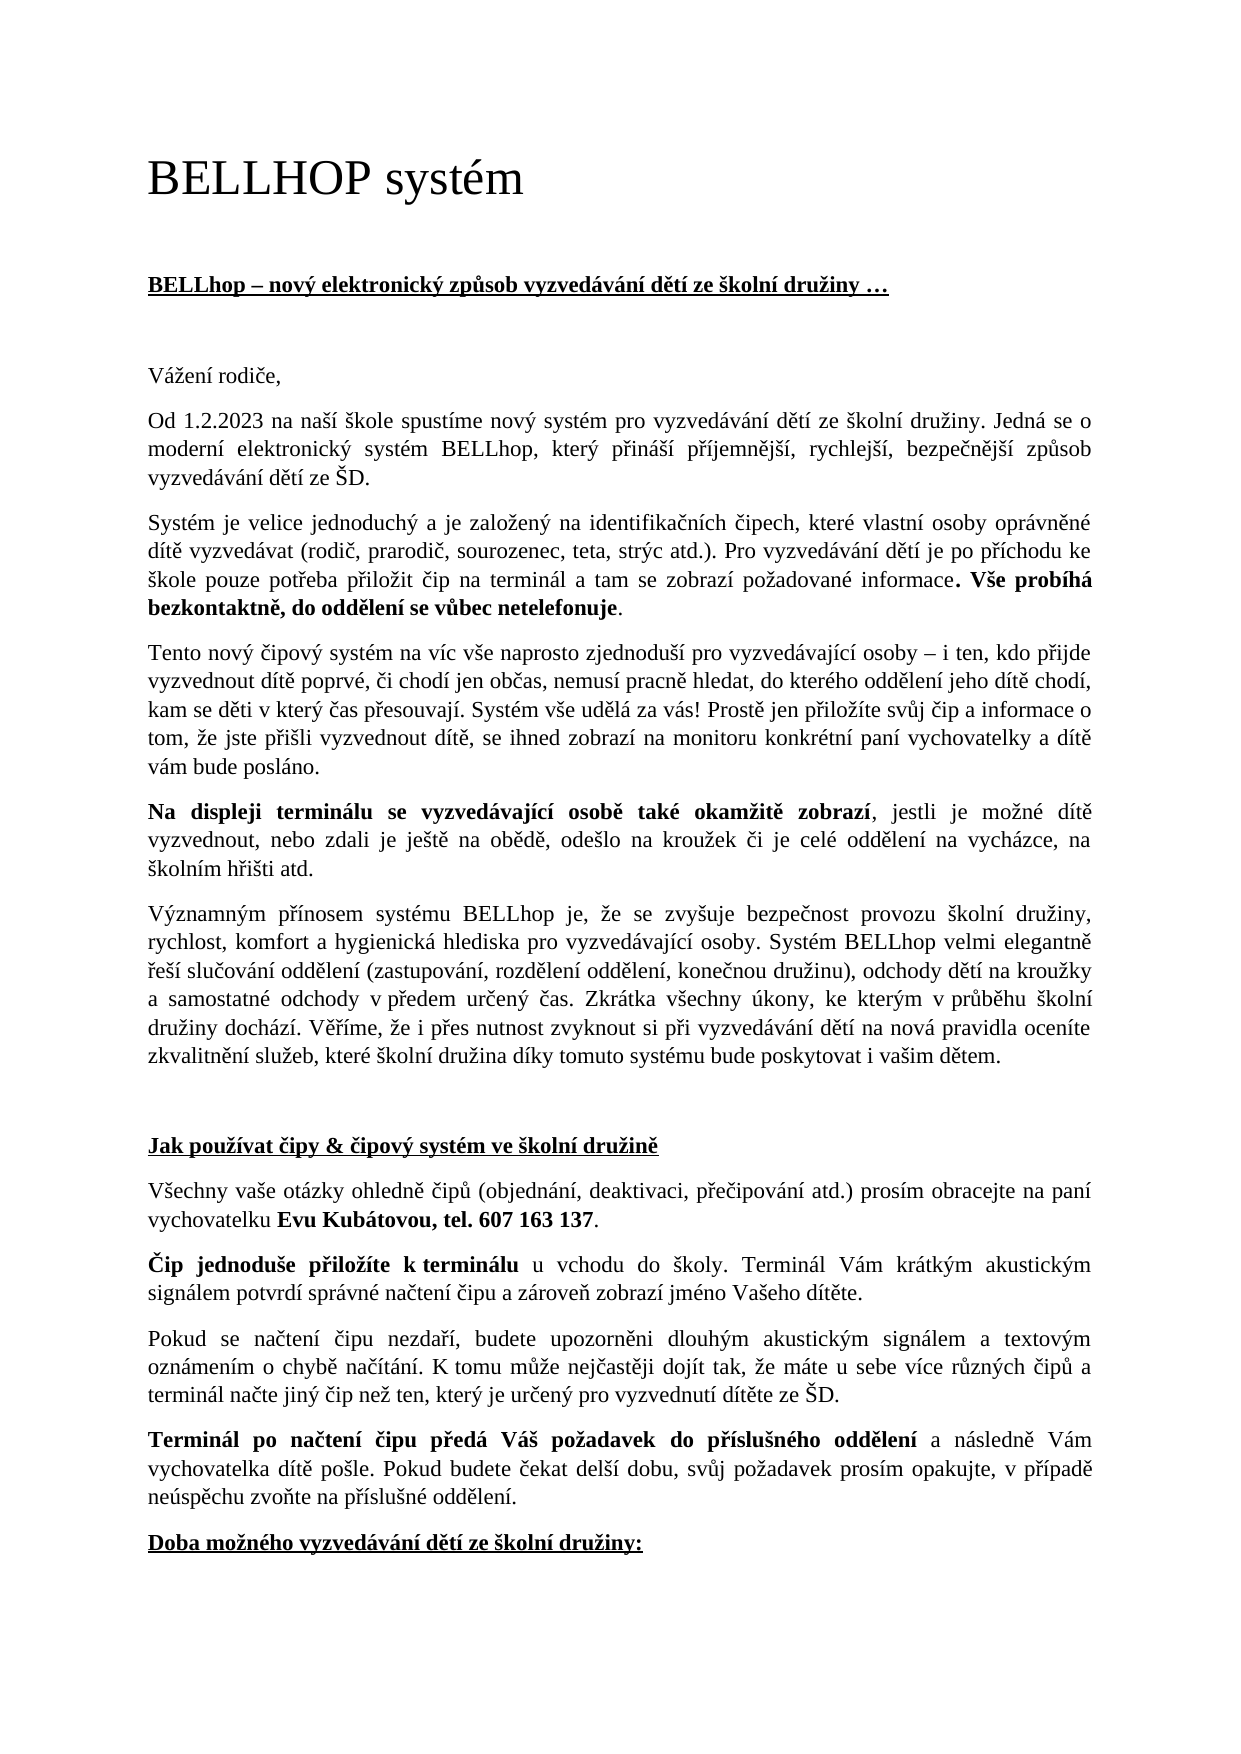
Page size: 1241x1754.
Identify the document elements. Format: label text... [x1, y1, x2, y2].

text Systém je velice jednoduchý a je založený na identifikačních čipech, které vlastní osoby oprávněné dítě vyzvedávat (rodič, prarodič, sourozenec, teta, strýc atd.). Pro vyzvedávání dětí je po příchodu ke škole pouze potřeba přiložit čip na terminál a tam se zobrazí požadované informace. Vše probíhá bezkontaktně, do oddělení se vůbec netelefonuje. [148, 509, 1093, 620]
text Od 1.2.2023 na naší škole spustíme nový systém pro vyzvedávání dětí ze školní družiny. Jedná se o moderní elektronický systém BELLhop, který přináší příjemnější, rychlejší, bezpečnější způsob vyzvedávání dětí ze ŠD. [148, 407, 1093, 490]
text BELLhop – nový elektronický způsob vyzvedávání dětí ze školní družiny … [148, 271, 1093, 298]
text Doba možného vyzvedávání dětí ze školní družiny: [148, 1528, 1093, 1555]
text Tento nový čipový systém na víc vše naprosto zjednoduší pro vyzvedávající osoby – i ten, kdo přijde vyzvednout dítě poprvé, či chodí jen občas, nemusí pracně hledat, do kterého oddělení jeho dítě chodí, kam se děti v který čas přesouvají. Systém vše udělá za vás! Prostě jen přiložíte svůj čip a informace o tom, že jste přišli vyzvednout dítě, se ihned zobrazí na monitoru konkrétní paní vychovatelky a dítě vám bude posláno. [148, 639, 1093, 779]
text Na displeji terminálu se vyzvedávající osobě také okamžitě zobrazí, jestli je možné dítě vyzvednout, nebo zdali je ještě na obědě, odešlo na kroužek či je celé oddělení na vycházce, na školním hřišti atd. [148, 798, 1093, 881]
text Jak používat čipy & čipový systém ve školní družině [148, 1132, 1093, 1159]
text Pokud se načtení čipu nezdaří, budete upozorněni dlouhým akustickým signálem a textovým oznámením o chybě načítání. K tomu může nejčastěji dojít tak, že máte u sebe více různých čipů a terminál načte jiný čip než ten, který je určený pro vyzvednutí dítěte ze ŠD. [148, 1324, 1093, 1408]
text Čip jednoduše přiložíte k terminálu u vchodu do školy. Terminál Vám krátkým akustickým signálem potvrdí správné načtení čipu a zároveň zobrazí jméno Vašeho dítěte. [148, 1251, 1093, 1306]
text Významným přínosem systému BELLhop je, že se zvyšuje bezpečnost provozu školní družiny, rychlost, komfort a hygienická hlediska pro vyzvedávající osoby. Systém BELLhop velmi elegantně řeší slučování oddělení (zastupování, rozdělení oddělení, konečnou družinu), odchody dětí na kroužky a samostatné odchody v předem určený čas. Zkrátka všechny úkony, ke kterým v průběhu školní družiny dochází. Věříme, že i přes nutnost zvyknout si při vyzvedávání dětí na nová pravidla oceníte zkvalitnění služeb, které školní družina díky tomuto systému bude poskytovat i vašim dětem. [148, 900, 1093, 1068]
text BELLHOP systém [148, 148, 1093, 205]
text Terminál po načtení čipu předá Váš požadavek do příslušného oddělení a následně Vám vychovatelka dítě pošle. Pokud budete čekat delší dobu, svůj požadavek prosím opakujte, v případě neúspěchu zvoňte na příslušné oddělení. [148, 1427, 1093, 1510]
text Všechny vaše otázky ohledně čipů (objednání, deaktivaci, přečipování atd.) prosím obracejte na paní vychovatelku Evu Kubátovou, tel. 607 163 137. [148, 1177, 1093, 1232]
text Vážení rodiče, [148, 362, 1093, 388]
